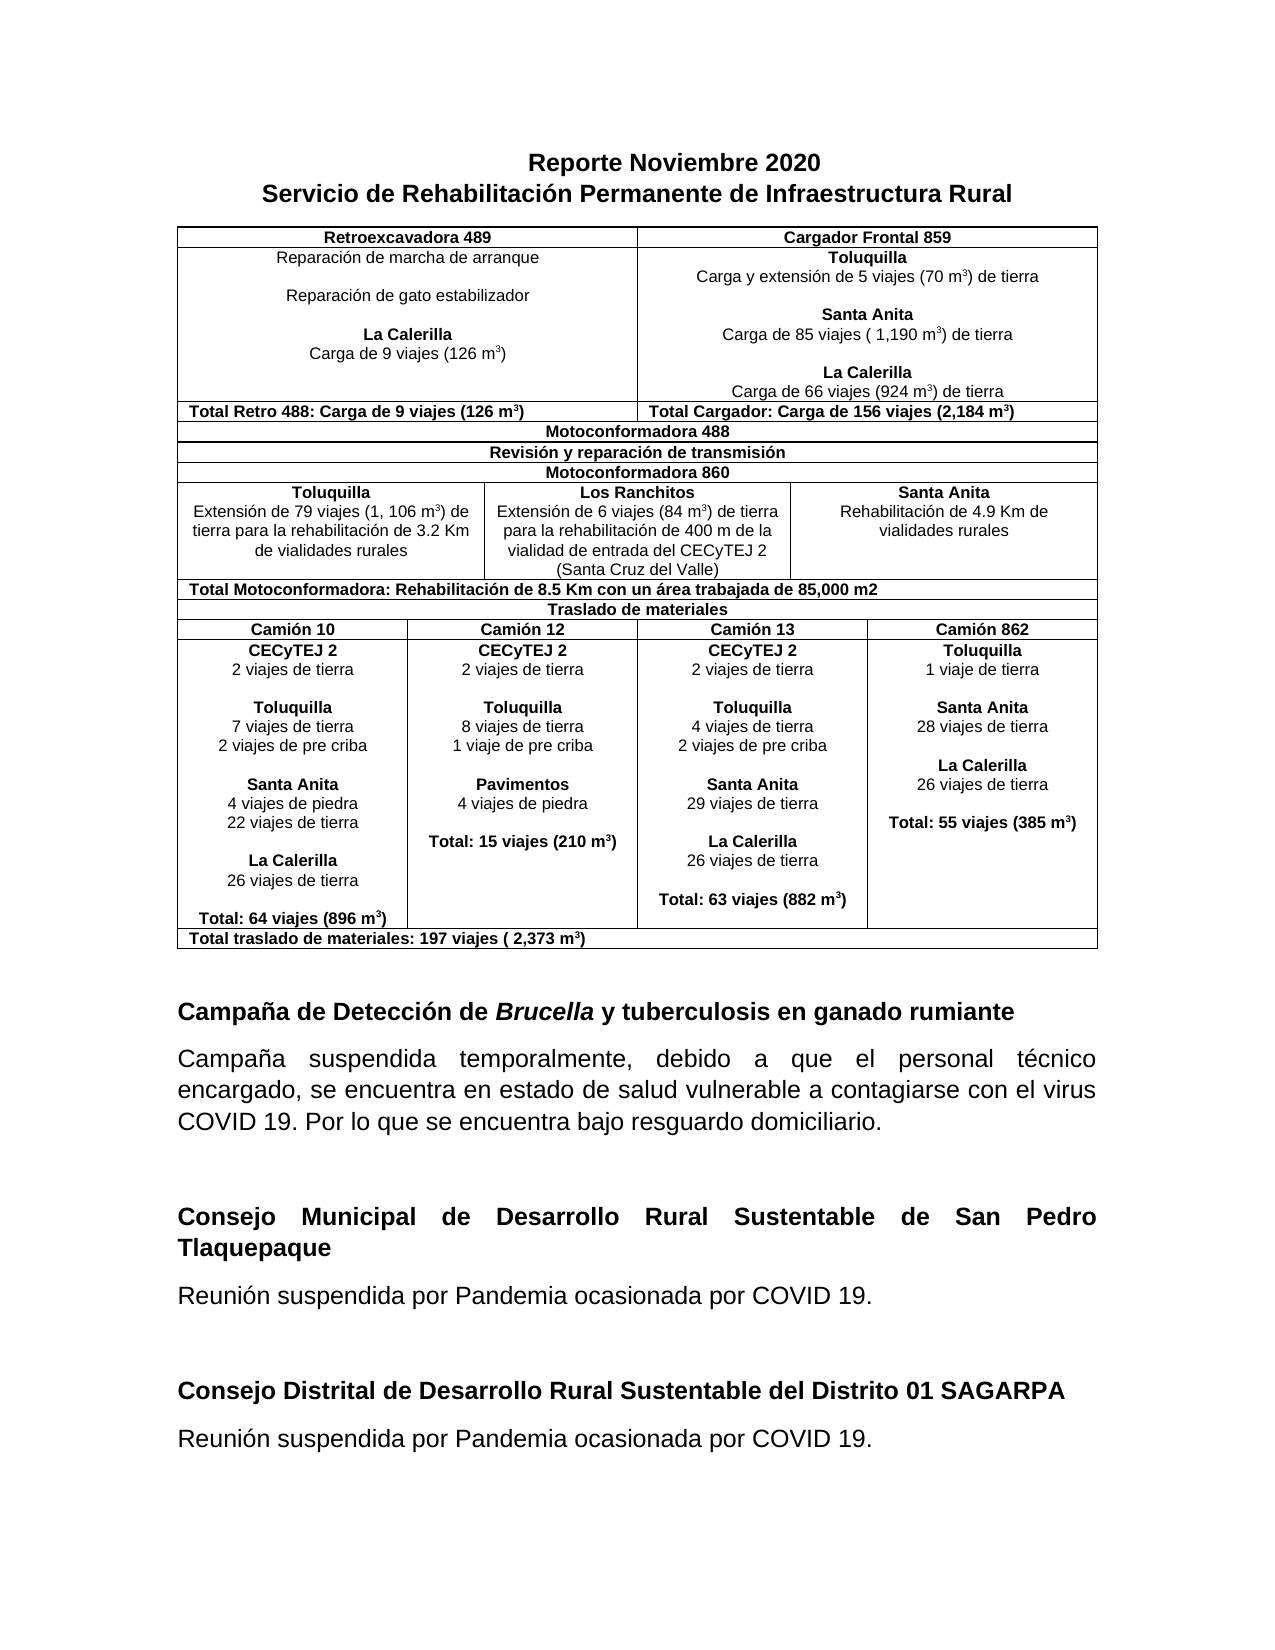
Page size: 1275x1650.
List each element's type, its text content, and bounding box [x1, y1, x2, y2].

table_cell Santa Anita Rehabilitación de 4.9 Km de vialidades rurales [791, 483, 1097, 579]
table_cell Total Cargador: Carga de 156 viajes (2,184 m3) [638, 402, 1097, 421]
table_cell Total Retro 488: Carga de 9 viajes (126 m3) [178, 402, 637, 421]
table_header Retroexcavadora 489 [178, 228, 637, 247]
table_cell CECyTEJ 2 2 viajes de tierra Toluquilla 8 viajes de tierra 1 viaje de pre criba Pavimentos 4 viajes de piedra Total: 15 viajes (210 m3) [408, 640, 637, 928]
table_cell Traslado de materiales [178, 600, 1097, 619]
table_cell Revisión y reparación de transmisión [178, 443, 1097, 462]
table_cell Toluquilla Carga y extensión de 5 viajes (70 m3) de tierra Santa Anita Carga de 85 viajes ( 1,190 m3) de tierra La Calerilla Carga de 66 viajes (924 m3) de tierra [638, 248, 1097, 401]
table_cell Motoconformadora 488 [178, 422, 1097, 441]
table_cell Reparación de marcha de arranque Reparación de gato estabilizador La Calerilla Carga de 9 viajes (126 m3) [178, 248, 637, 401]
text Consejo Distrital de Desarrollo Rural Sustentable del Distrito 01 SAGARPA [177, 1376, 1098, 1405]
text Reunión suspendida por Pandemia ocasionada por COVID 19. [177, 1281, 1098, 1309]
table_header Cargador Frontal 859 [638, 228, 1097, 247]
table_cell Toluquilla 1 viaje de tierra Santa Anita 28 viajes de tierra La Calerilla 26 viajes de tierra Total: 55 viajes (385 m3) [868, 640, 1097, 928]
table_cell Toluquilla Extensión de 79 viajes (1, 106 m3) de tierra para la rehabilitación de 3.2 Km de vialidades rurales [178, 483, 484, 579]
table_cell Los Ranchitos Extensión de 6 viajes (84 m3) de tierra para la rehabilitación de 400 m de la vialidad de entrada del CECyTEJ 2 (Santa Cruz del Valle) [485, 483, 790, 579]
table_cell Camión 862 [868, 620, 1097, 639]
text Campaña de Detección de Brucella y tuberculosis en ganado rumiante [177, 997, 1098, 1026]
table_cell Camión 13 [638, 620, 867, 639]
table_cell CECyTEJ 2 2 viajes de tierra Toluquilla 4 viajes de tierra 2 viajes de pre criba Santa Anita 29 viajes de tierra La Calerilla 26 viajes de tierra Total: 63 viajes (882 m3) [638, 640, 867, 928]
table_cell Total Motoconformadora: Rehabilitación de 8.5 Km con un área trabajada de 85,000 m2 [178, 580, 1097, 599]
table_cell CECyTEJ 2 2 viajes de tierra Toluquilla 7 viajes de tierra 2 viajes de pre criba Santa Anita 4 viajes de piedra 22 viajes de tierra La Calerilla 26 viajes de tierra Total: 64 viajes (896 m3) [178, 640, 407, 928]
text Reporte Noviembre 2020 Servicio de Rehabilitación Permanente de Infraestructura Rural [177, 148, 1098, 207]
text Reunión suspendida por Pandemia ocasionada por COVID 19. [177, 1424, 1098, 1453]
text Consejo Municipal de Desarrollo Rural Sustentable de San Pedro Tlaquepaque [177, 1202, 1098, 1262]
table_cell Camión 10 [178, 620, 407, 639]
text Campaña suspendida temporalmente, debido a que el personal técnico encargado, se encuentra en estado de salud vulnerable a contagiarse con el virus COVID 19. Por lo que se encuentra bajo resguardo domiciliario. [177, 1044, 1098, 1135]
table_cell Motoconformadora 860 [178, 463, 1097, 482]
table_cell Camión 12 [408, 620, 637, 639]
table_cell Total traslado de materiales: 197 viajes ( 2,373 m3) [178, 929, 1097, 948]
